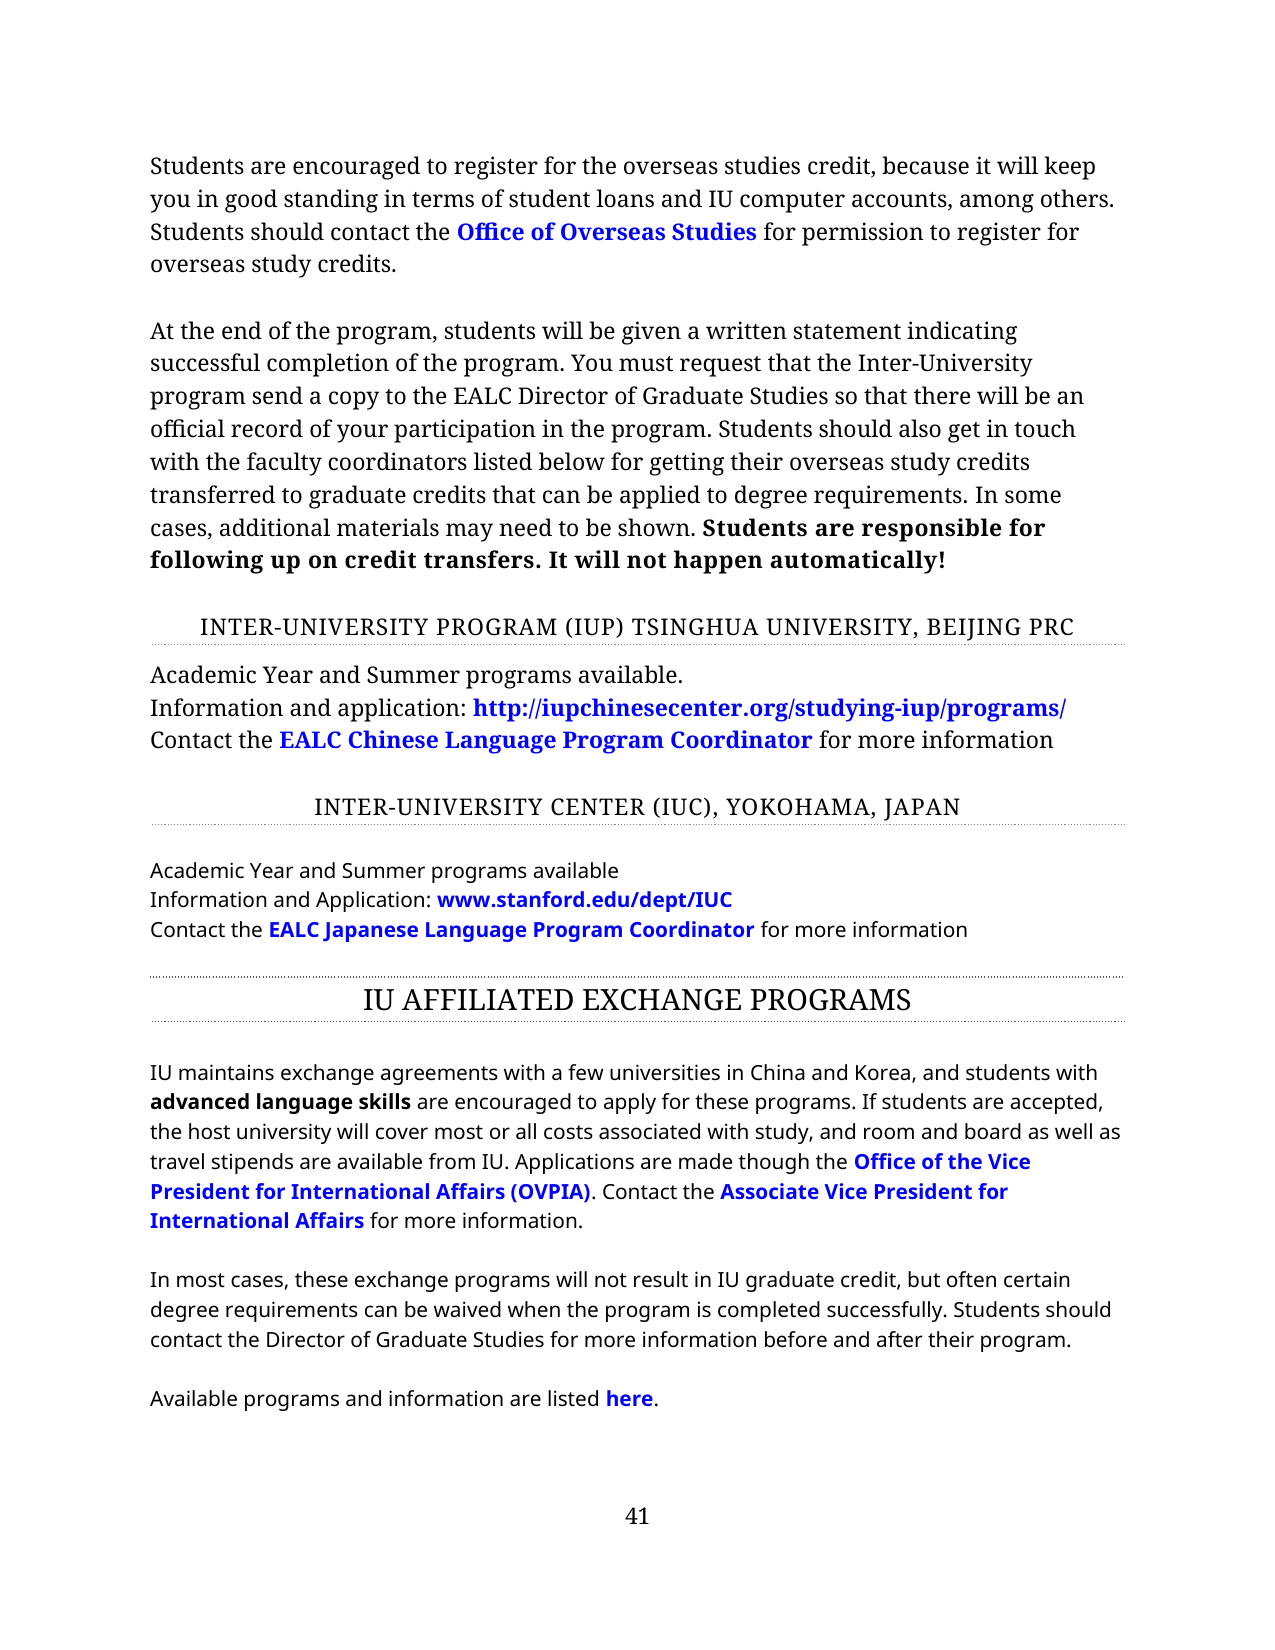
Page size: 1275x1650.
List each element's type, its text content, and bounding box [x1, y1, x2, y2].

subtitle Inter-University Center (IUC), Yokohama, Japan [150, 791, 1125, 825]
text IU maintains exchange agreements with a few universities in China and Korea, and students with advanced language skills are encouraged to apply for these programs. If students are accepted, the host university will cover most or all costs associated with study, and room and board as well as travel stipends are available from IU. Applications are made though the Office of the Vice President for International Affairs (OVPIA). Contact the Associate Vice President for International Affairs for more information. [150, 1058, 1125, 1235]
subtitle IU Affiliated Exchange Programs [150, 976, 1125, 1022]
text Academic Year and Summer programs available Information and Application: www.stanford.edu/dept/IUC Contact the EALC Japanese Language Program Coordinator for more information [150, 856, 1125, 944]
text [150, 150, 1125, 280]
text Available programs and information are listed here. [150, 1384, 1125, 1412]
text In most cases, these exchange programs will not result in IU graduate credit, but often certain degree requirements can be waived when the program is completed successfully. Students should contact the Director of Graduate Studies for more information before and after their program. [150, 1266, 1125, 1353]
text At the end of the program, students will be given a written statement indicating successful completion of the program. You must request that the Inter-University program send a copy to the EALC Director of Graduate Studies so that there will be an official record of your participation in the program. Students should also get in touch with the faculty coordinators listed below for getting their overseas study credits transferred to graduate credits that can be applied to degree requirements. In some cases, additional materials may need to be shown. Students are responsible for following up on credit transfers. It will not happen automatically! [150, 314, 1125, 576]
text Academic Year and Summer programs available. Information and application: http://iupchinesecenter.org/studying-iup/programs/ Contact the EALC Chinese Language Program Coordinator for more information [150, 659, 1125, 756]
subtitle Inter-University Program (IUP) Tsinghua University, Beijing PRC [150, 610, 1125, 645]
